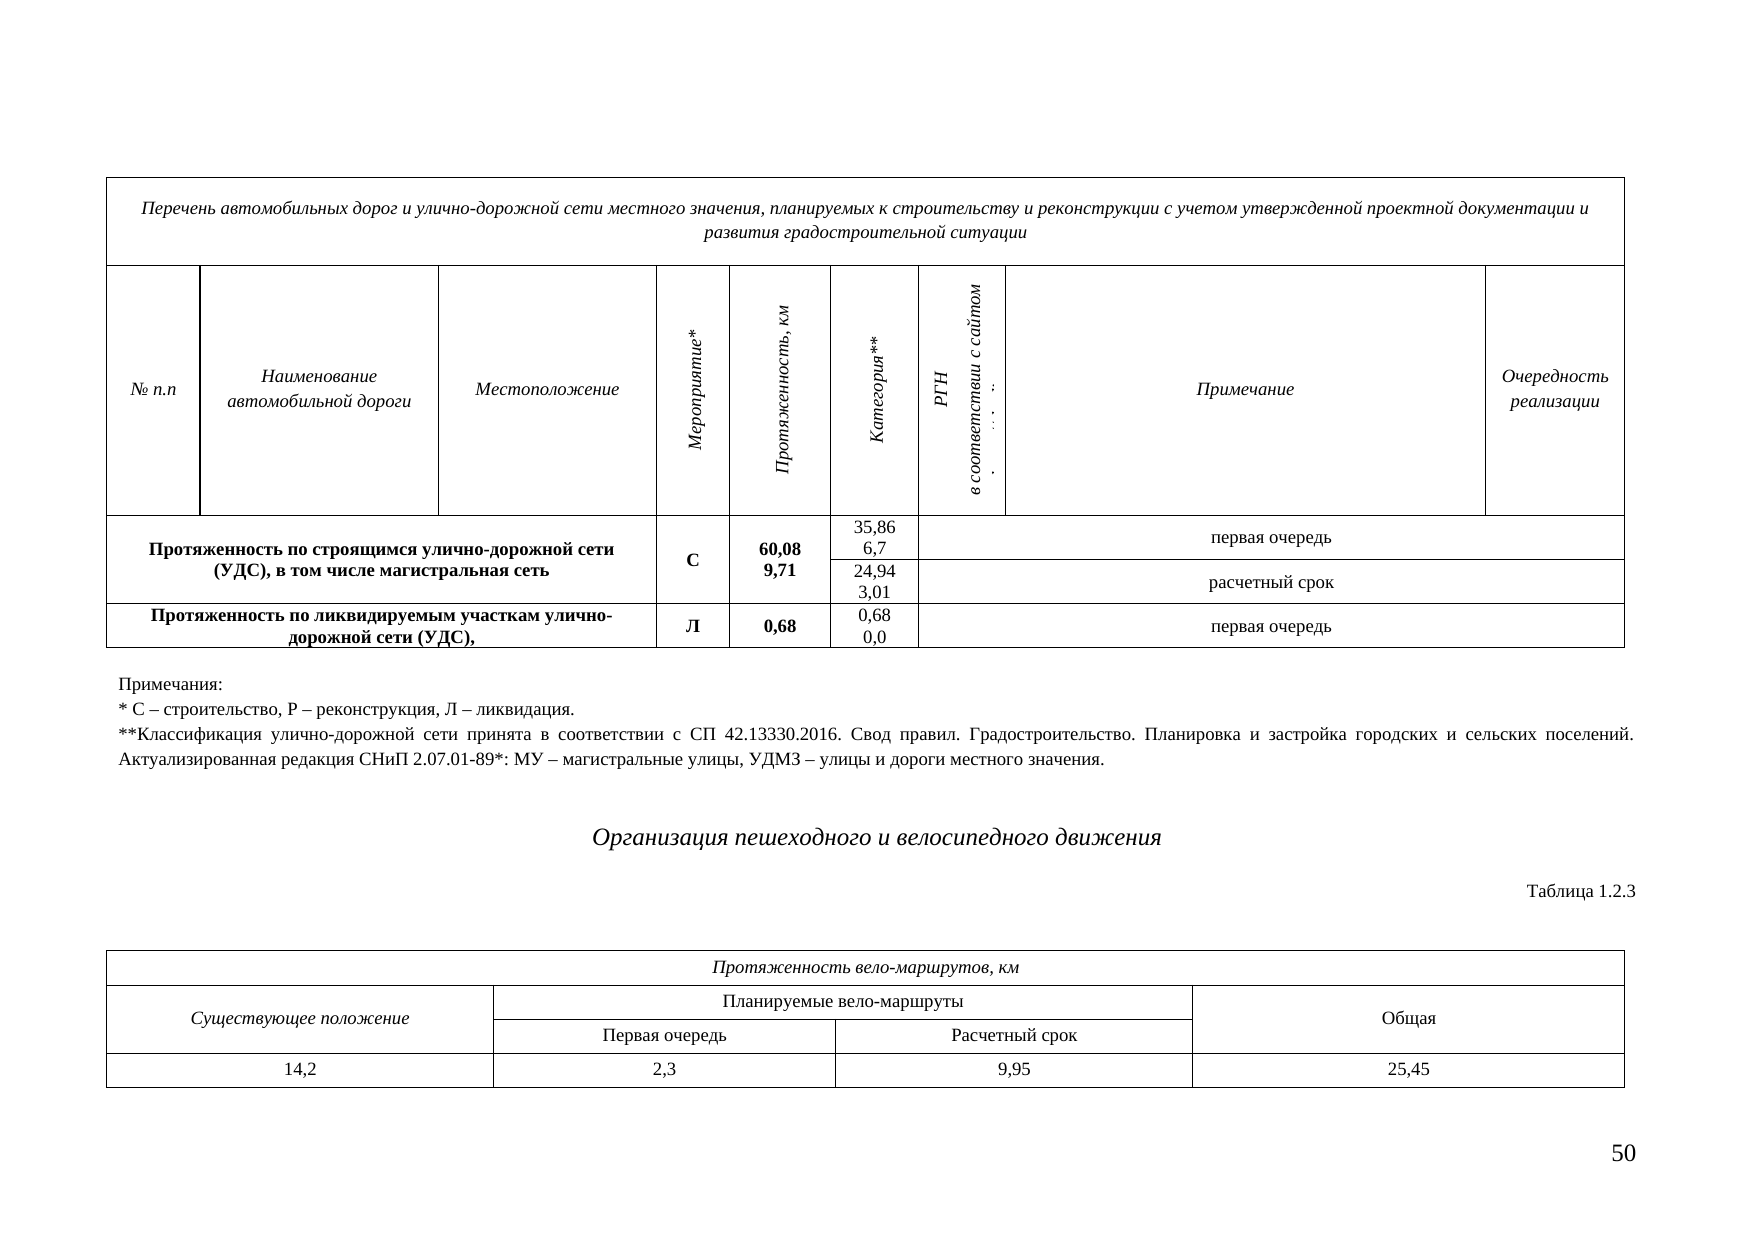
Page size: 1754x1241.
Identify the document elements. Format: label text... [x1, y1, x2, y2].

text Таблица 1.2.3 [118, 880, 1636, 902]
table_header Перечень автомобильных дорог и улично-дорожной сети местного значения, планируемых к строительству и реконструкции с учетом утвержденной проектной документации и развития градостроительной ситуации [107, 178, 1624, 265]
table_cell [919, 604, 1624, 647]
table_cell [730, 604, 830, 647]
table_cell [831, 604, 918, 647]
table_cell Категория** [831, 266, 918, 514]
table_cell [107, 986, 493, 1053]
text **Классификация улично-дорожной сети принята в соответствии с СП 42.13330.2016. Свод правил. Градостроительство. Планировка и застройка городских и сельских поселений. Актуализированная редакция СНиП 2.07.01-89*: МУ – магистральные улицы, УДМЗ – улицы и дороги местного значения. [118, 723, 1636, 769]
table_cell РГН в соответствии с сайтом https://skpdi.mosreg.ru [919, 266, 1005, 514]
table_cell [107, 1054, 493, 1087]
text * С – строительство, Р – реконструкция, Л – ликвидация. [118, 698, 1636, 719]
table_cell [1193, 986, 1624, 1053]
table_cell Очередность реализации [1486, 266, 1624, 514]
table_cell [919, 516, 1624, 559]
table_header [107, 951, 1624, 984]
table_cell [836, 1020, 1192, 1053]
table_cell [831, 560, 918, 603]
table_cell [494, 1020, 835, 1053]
table_cell № п.п [107, 266, 199, 514]
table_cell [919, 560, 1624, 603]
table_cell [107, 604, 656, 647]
text Примечания: [118, 673, 1636, 695]
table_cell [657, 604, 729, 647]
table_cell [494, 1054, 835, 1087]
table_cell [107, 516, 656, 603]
table_cell Примечание [1006, 266, 1485, 514]
table_cell Мероприятие* [657, 266, 729, 514]
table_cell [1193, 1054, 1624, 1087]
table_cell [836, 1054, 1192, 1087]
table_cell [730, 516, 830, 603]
table_cell Протяженность, км [730, 266, 830, 514]
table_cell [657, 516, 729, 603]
text Организация пешеходного и велосипедного движения [118, 822, 1636, 851]
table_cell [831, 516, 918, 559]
table_cell Местоположение [439, 266, 656, 514]
table_cell Наименование автомобильной дороги [201, 266, 438, 514]
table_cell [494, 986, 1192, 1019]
